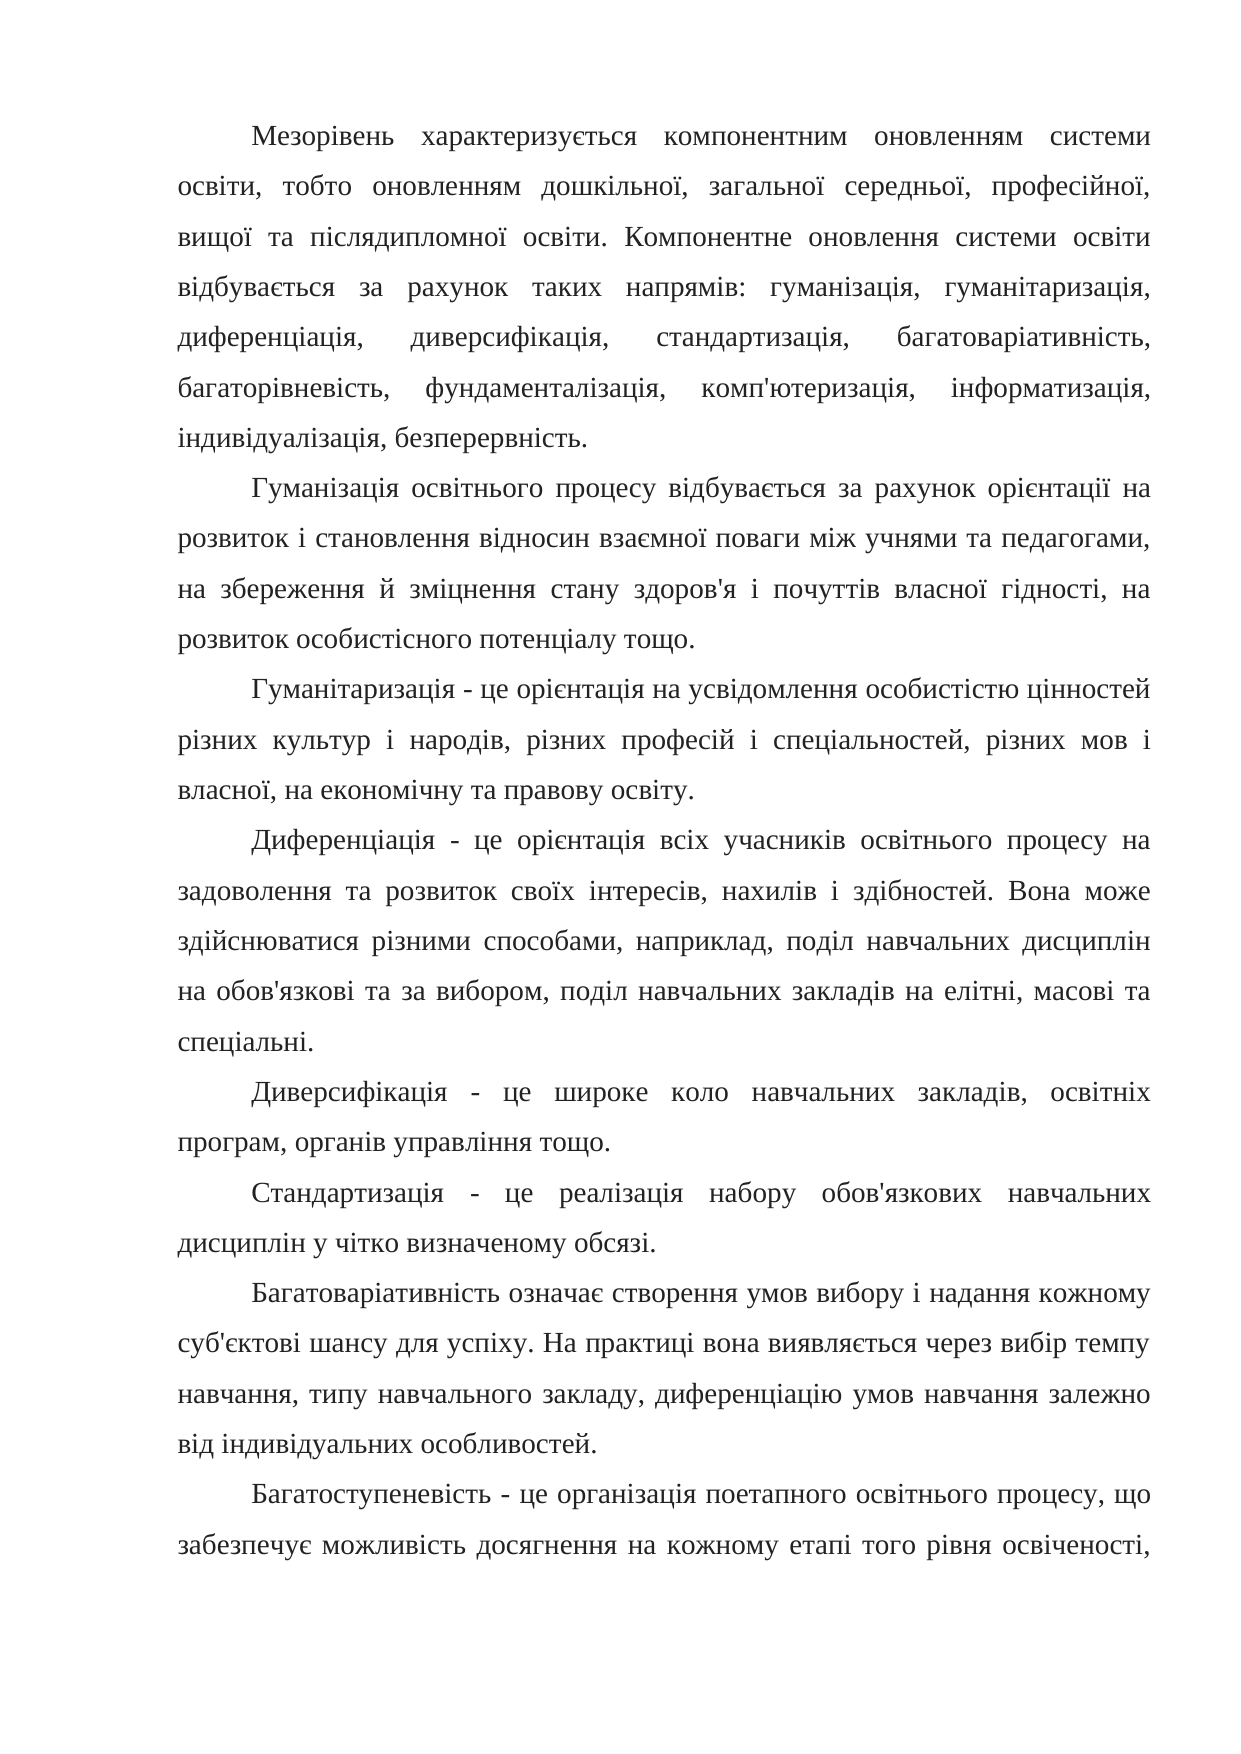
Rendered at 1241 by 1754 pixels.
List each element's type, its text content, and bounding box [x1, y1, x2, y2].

text Гуманітаризація - це орієнтація на усвідомлення особистістю цінностей різних культур і народів, різних професій і спеціальностей, різних мов і власної, на економічну та правову освіту. [177, 672, 1152, 806]
text Мезорівень характеризується компонентним оновленням системи освіти, тобто оновленням дошкільної, загальної середньої, професійної, вищої та післядипломної освіти. Компонентне оновлення системи освіти відбувається за рахунок таких напрямів: гуманізація, гуманітаризація, диференціація, диверсифікація, стандартизація, багатоваріативність, багаторівневість, фундаменталізація, комп'ютеризація, інформатизація, індивідуалізація, безперервність. [177, 118, 1152, 453]
text Багатоваріативність означає створення умов вибору і надання кожному суб'єктові шансу для успіху. На практиці вона виявляється через вибір темпу навчання, типу навчального закладу, диференціацію умов навчання залежно від індивідуальних особливостей. [177, 1275, 1152, 1460]
text Диференціація - це орієнтація всіх учасників освітнього процесу на задоволення та розвиток своїх інтересів, нахилів і здібностей. Вона може здійснюватися різними способами, наприклад, поділ навчальних дисциплін на обов'язкові та за вибором, поділ навчальних закладів на елітні, масові та спеціальні. [177, 822, 1152, 1057]
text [177, 1477, 1152, 1560]
text Диверсифікація - це широке коло навчальних закладів, освітніх програм, органів управління тощо. [177, 1074, 1152, 1158]
text Гуманізація освітнього процесу відбувається за рахунок орієнтації на розвиток і становлення відносин взаємної поваги між учнями та педагогами, на збереження й зміцнення стану здоров'я і почуттів власної гідності, на розвиток особистісного потенціалу тощо. [177, 470, 1152, 655]
text Стандартизація - це реалізація набору обов'язкових навчальних дисциплін у чітко визначеному обсязі. [177, 1175, 1152, 1258]
